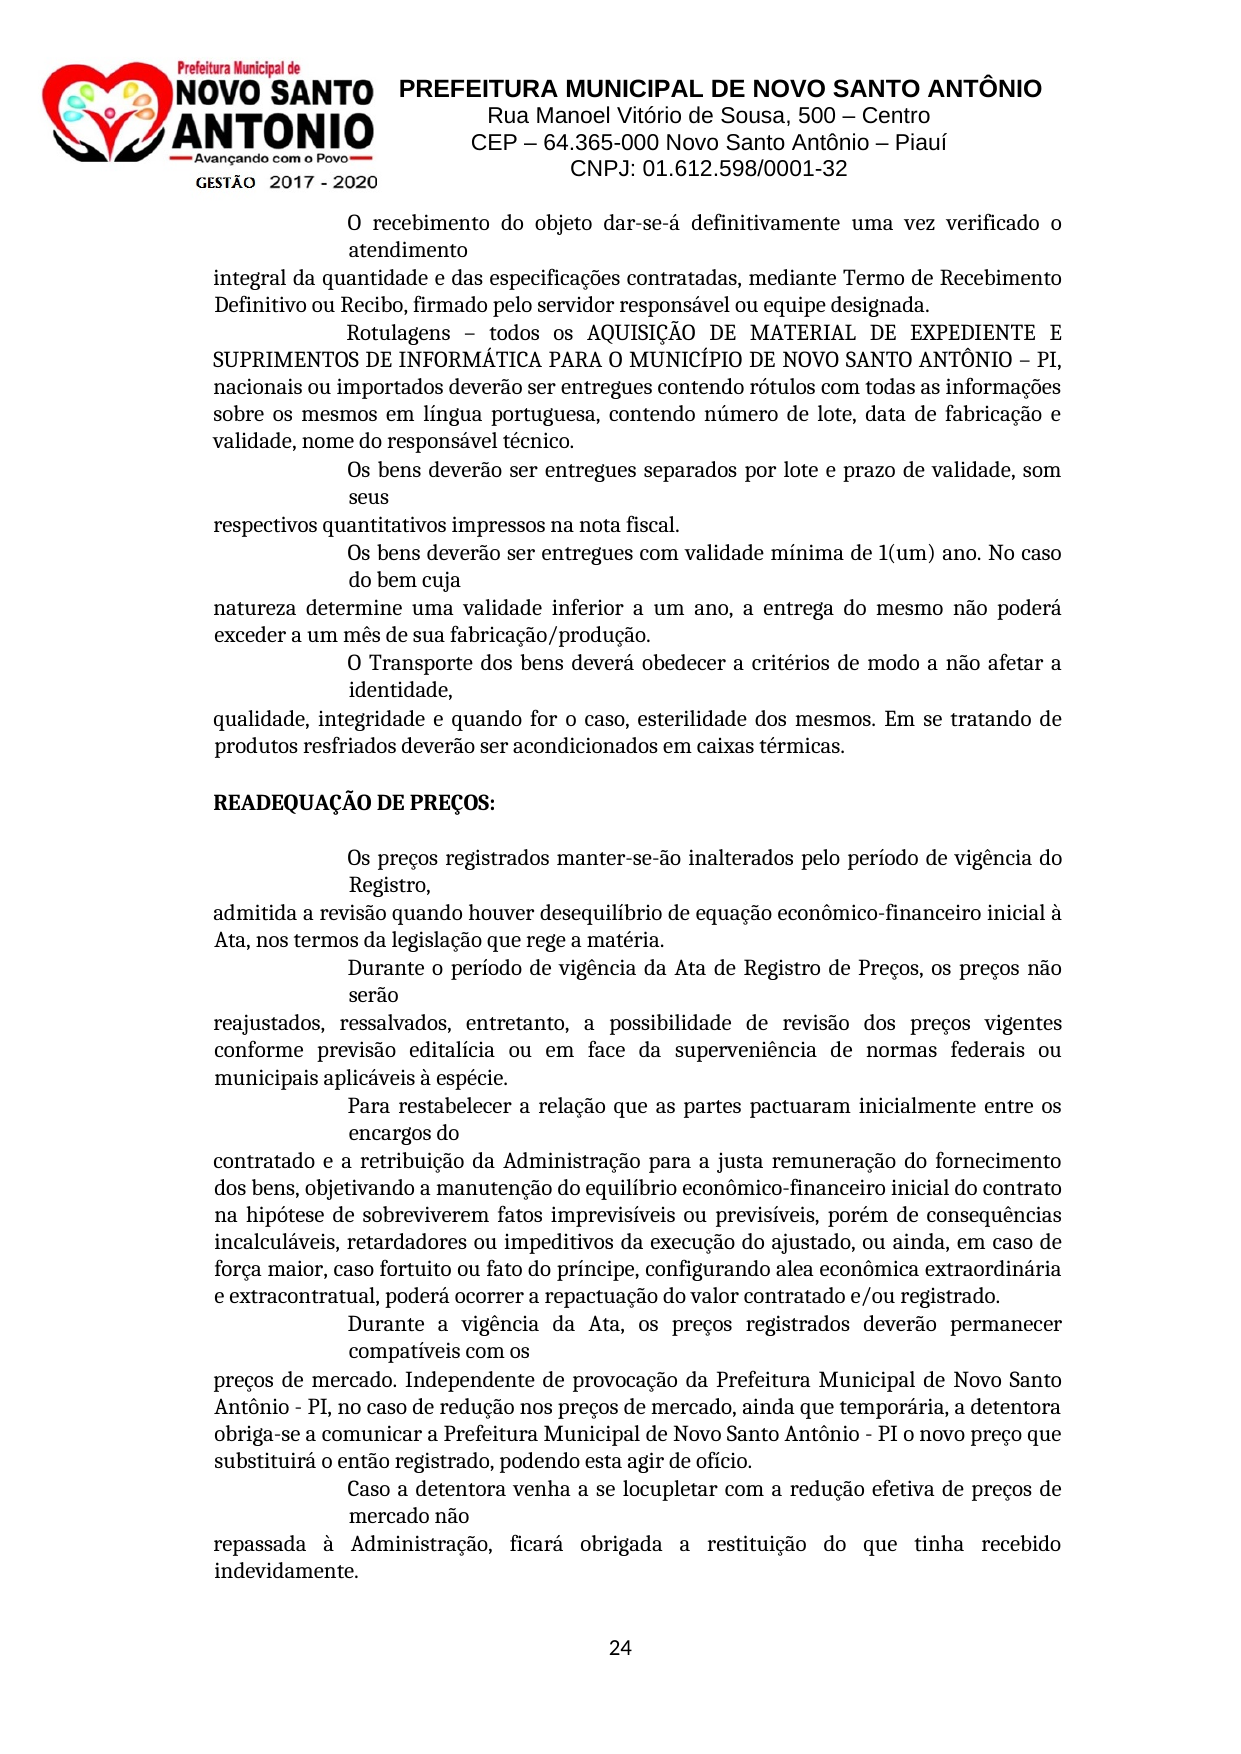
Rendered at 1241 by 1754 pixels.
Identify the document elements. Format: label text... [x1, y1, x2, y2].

text Durante a vigência da Ata, os preços registrados deverão permanecer compatíveis com os [347, 1311, 1063, 1364]
text admitida a revisão quando houver desequilíbrio de equação econômico-financeiro inicial à Ata, nos termos da legislação que rege a matéria. [213, 900, 1063, 953]
text respectivos quantitativos impressos na nota fiscal. [213, 512, 1063, 538]
text Para restabelecer a relação que as partes pactuaram inicialmente entre os encargos do [347, 1092, 1063, 1146]
text preços de mercado. Independente de provocação da Prefeitura Municipal de Novo Santo Antônio - PI, no caso de redução nos preços de mercado, ainda que temporária, a detentora obriga-se a comunicar a Prefeitura Municipal de Novo Santo Antônio - PI o novo preço que substituirá o então registrado, podendo esta agir de ofício. [213, 1366, 1063, 1474]
picture [37, 48, 385, 202]
text O recebimento do objeto dar-se-á definitivamente uma vez verificado o atendimento [347, 209, 1063, 263]
text qualidade, integridade e quando for o caso, esterilidade dos mesmos. Em se tratando de produtos resfriados deverão ser acondicionados em caixas térmicas. [213, 705, 1063, 759]
text repassada à Administração, ficará obrigada a restituição do que tinha recebido indevidamente. [213, 1531, 1063, 1584]
text contratado e a retribuição da Administração para a justa remuneração do fornecimento dos bens, objetivando a manutenção do equilíbrio econômico-financeiro inicial do contrato na hipótese de sobreviverem fatos imprevisíveis ou previsíveis, porém de consequências incalculáveis, retardadores ou impeditivos da execução do ajustado, ou ainda, em caso de força maior, caso fortuito ou fato do príncipe, configurando alea econômica extraordinária e extracontratual, poderá ocorrer a repactuação do valor contratado e/ou registrado. [213, 1148, 1063, 1309]
text reajustados, ressalvados, entretanto, a possibilidade de revisão dos preços vigentes conforme previsão editalícia ou em face da superveniência de normas federais ou municipais aplicáveis à espécie. [213, 1010, 1063, 1091]
text natureza determine uma validade inferior a um ano, a entrega do mesmo não poderá exceder a um mês de sua fabricação/produção. [213, 595, 1063, 648]
text O Transporte dos bens deverá obedecer a critérios de modo a não afetar a identidade, [347, 650, 1063, 704]
text Os bens deverão ser entregues separados por lote e prazo de validade, som seus [347, 456, 1063, 510]
text Rotulagens – todos os AQUISIÇÃO DE MATERIAL DE EXPEDIENTE E SUPRIMENTOS DE INFORMÁTICA PARA O MUNICÍPIO DE NOVO SANTO ANTÔNIO – PI, nacionais ou importados deverão ser entregues contendo rótulos com todas as informações sobre os mesmos em língua portuguesa, contendo número de lote, data de fabricação e validade, nome do responsável técnico. [213, 320, 1063, 455]
text READEQUAÇÃO DE PREÇOS: [213, 789, 1063, 816]
text Os preços registrados manter-se-ão inalterados pelo período de vigência do Registro, [347, 844, 1063, 898]
text Os bens deverão ser entregues com validade mínima de 1(um) ano. No caso do bem cuja [347, 540, 1063, 593]
text Caso a detentora venha a se locupletar com a redução efetiva de preços de mercado não [347, 1476, 1063, 1529]
text Durante o período de vigência da Ata de Registro de Preços, os preços não serão [347, 955, 1063, 1008]
text integral da quantidade e das especificações contratadas, mediante Termo de Recebimento Definitivo ou Recibo, firmado pelo servidor responsável ou equipe designada. [213, 265, 1063, 318]
